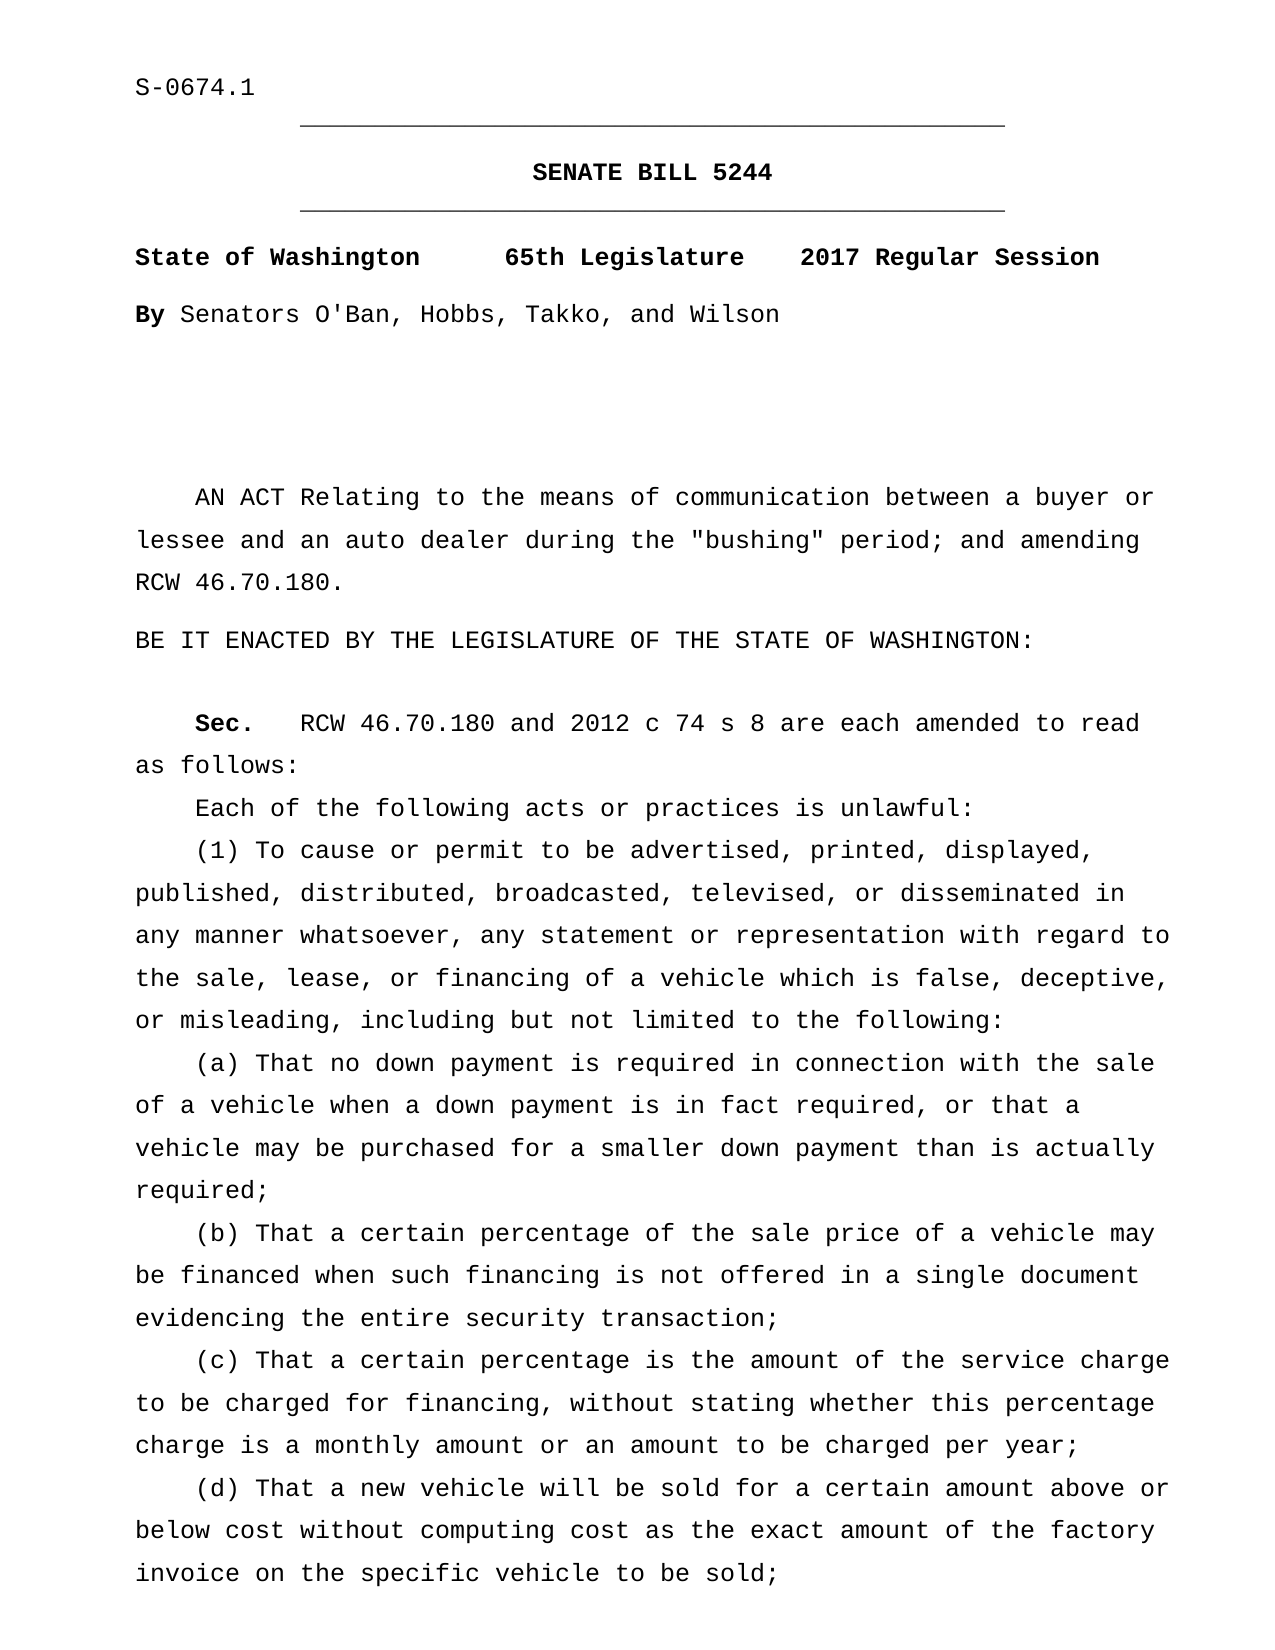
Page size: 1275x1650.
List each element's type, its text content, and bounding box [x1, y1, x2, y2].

text (c) That a certain percentage is the amount of the service charge to be charged for financing, without stating whether this percentage charge is a monthly amount or an amount to be charged per year; [135, 1335, 1170, 1462]
text Sec. RCW 46.70.180 and 2012 c 74 s 8 are each amended to read as follows: [135, 697, 1170, 782]
text (1) To cause or permit to be advertised, printed, displayed, published, distributed, broadcasted, televised, or disseminated in any manner whatsoever, any statement or representation with regard to the sale, lease, or financing of a vehicle which is false, deceptive, or misleading, including but not limited to the following: [135, 825, 1170, 1037]
text By Senators O'Ban, Hobbs, Takko, and Wilson [135, 302, 1170, 330]
text (b) That a certain percentage of the sale price of a vehicle may be financed when such financing is not offered in a single document evidencing the entire security transaction; [135, 1207, 1170, 1335]
text (a) That no down payment is required in connection with the sale of a vehicle when a down payment is in fact required, or that a vehicle may be purchased for a smaller down payment than is actually required; [135, 1037, 1170, 1207]
text AN ACT Relating to the means of communication between a buyer or lessee and an auto dealer during the "bushing" period; and amending RCW 46.70.180. [135, 472, 1170, 599]
text _______________________________________________ [135, 188, 1170, 217]
text State of Washington 65th Legislature 2017 Regular Session [135, 245, 1170, 273]
text S-0674.1 [135, 75, 1170, 103]
text Each of the following acts or practices is unlawful: [135, 782, 1170, 825]
text _______________________________________________ [135, 103, 1170, 132]
text SENATE BILL 5244 [135, 160, 1170, 188]
text BE IT ENACTED BY THE LEGISLATURE OF THE STATE OF WASHINGTON: [135, 627, 1170, 656]
text (d) That a new vehicle will be sold for a certain amount above or below cost without computing cost as the exact amount of the factory invoice on the specific vehicle to be sold; [135, 1462, 1170, 1590]
